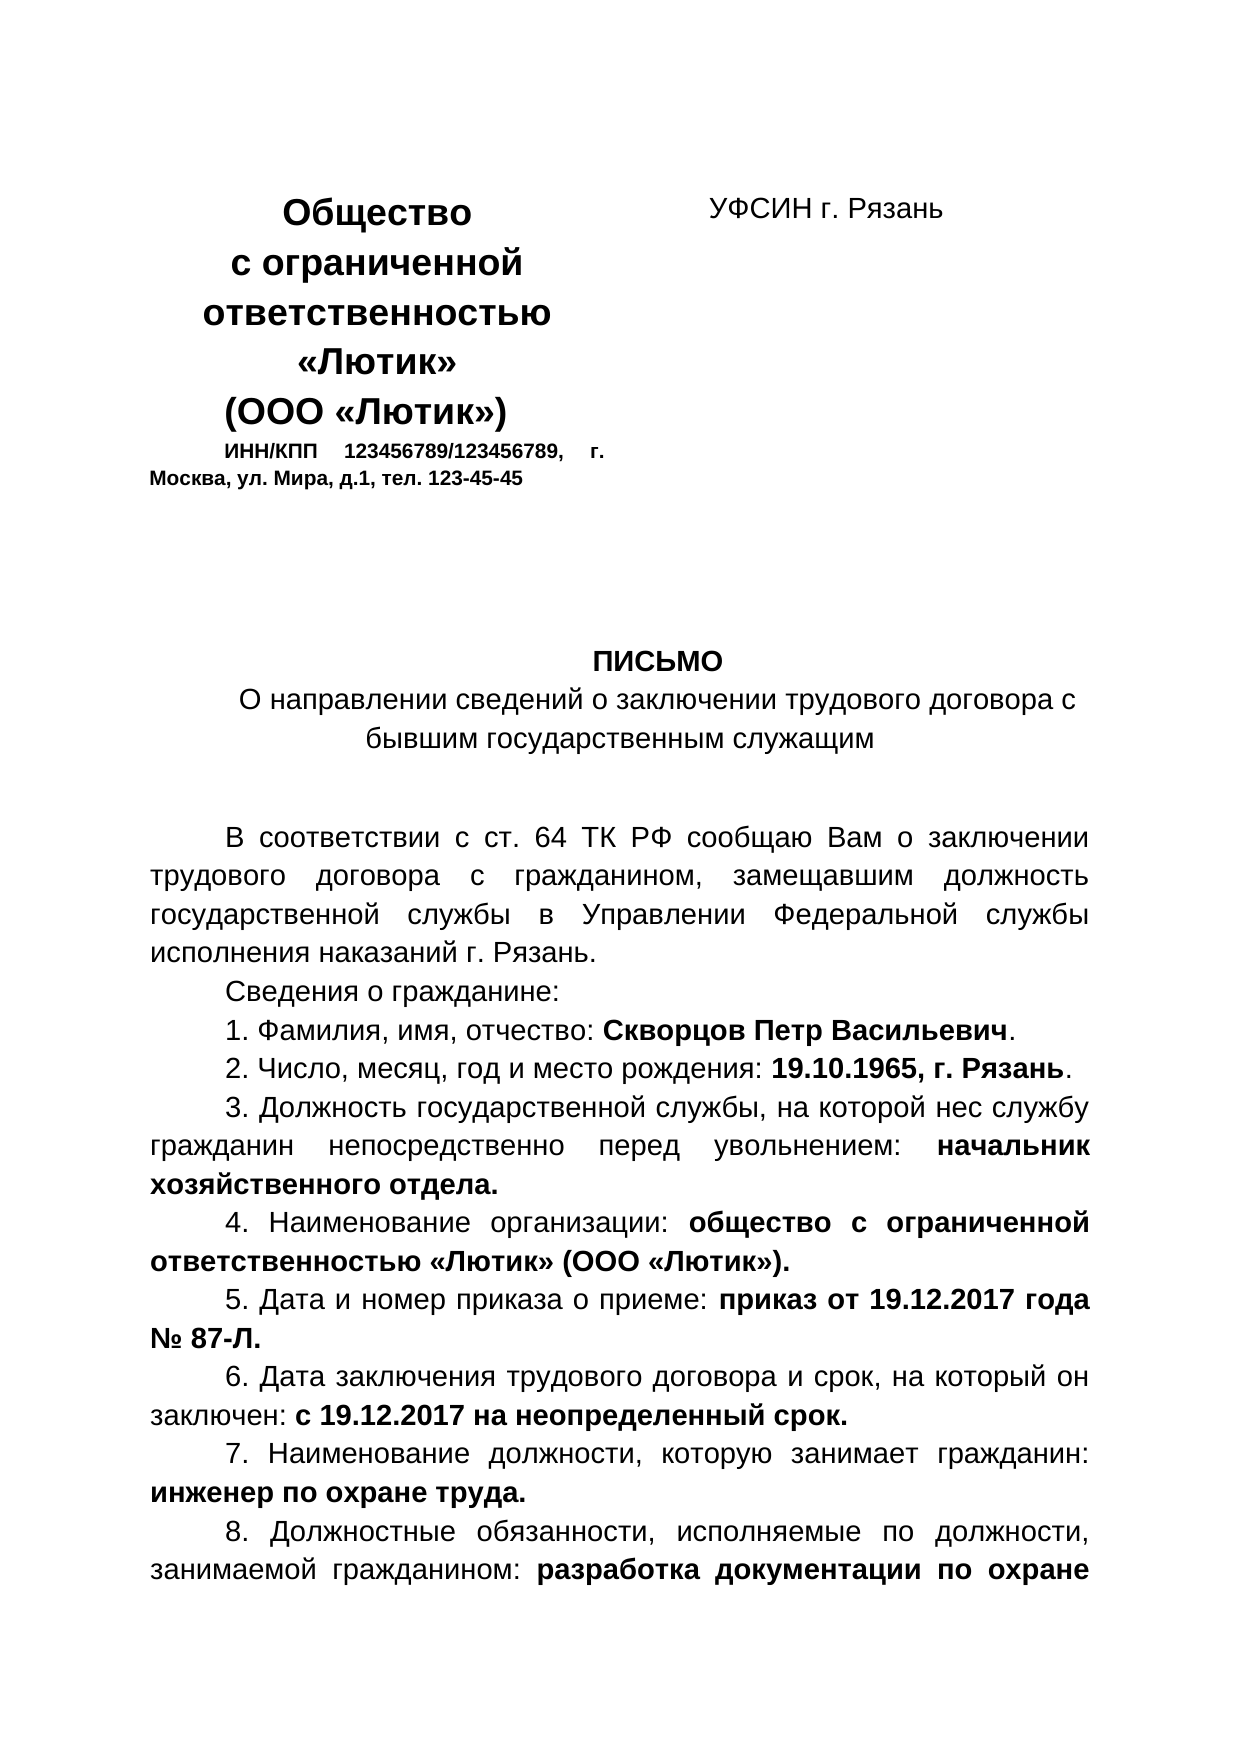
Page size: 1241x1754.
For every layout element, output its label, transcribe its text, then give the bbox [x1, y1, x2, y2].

text 5. Дата и номер приказа о приеме: приказ от 19.12.2017 года № 87-Л. [150, 1282, 1090, 1354]
text 4. Наименование организации: общество с ограниченной ответственностью «Лютик» (ООО «Лютик»). [150, 1205, 1090, 1277]
text В соответствии с ст. 64 ТК РФ сообщаю Вам о заключении трудового договора с гражданином, замещавшим должность государственной службы в Управлении Федеральной службы исполнения наказаний г. Рязань. [150, 820, 1090, 969]
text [150, 1513, 1090, 1586]
text 3. Должность государственной службы, на которой нес службу гражданин непосредственно перед увольнением: начальник хозяйственного отдела. [150, 1089, 1090, 1200]
text Сведения о гражданине: [150, 974, 1090, 1007]
text 2. Число, месяц, год и место рождения: 19.10.1965, г. Рязань. [150, 1051, 1090, 1084]
text О направлении сведений о заключении трудового договора с бывшим государственным служащим [150, 682, 1090, 754]
table_header Общество с ограниченной ответственностью «Лютик» (ООО «Лютик») ИНН/КПП 123456789/123456789, г. Москва, ул. Мира, д.1, тел. 123-45-45 [139, 180, 615, 613]
text 6. Дата заключения трудового договора и срок, на который он заключен: с 19.12.2017 на неопределенный срок. [150, 1359, 1090, 1431]
text ПИСЬМО [150, 644, 1090, 677]
text 1. Фамилия, имя, отчество: Скворцов Петр Васильевич. [150, 1012, 1090, 1046]
table_header УФСИН г. Рязань [615, 180, 1064, 613]
text 7. Наименование должности, которую занимает гражданин: инженер по охране труда. [150, 1436, 1090, 1508]
